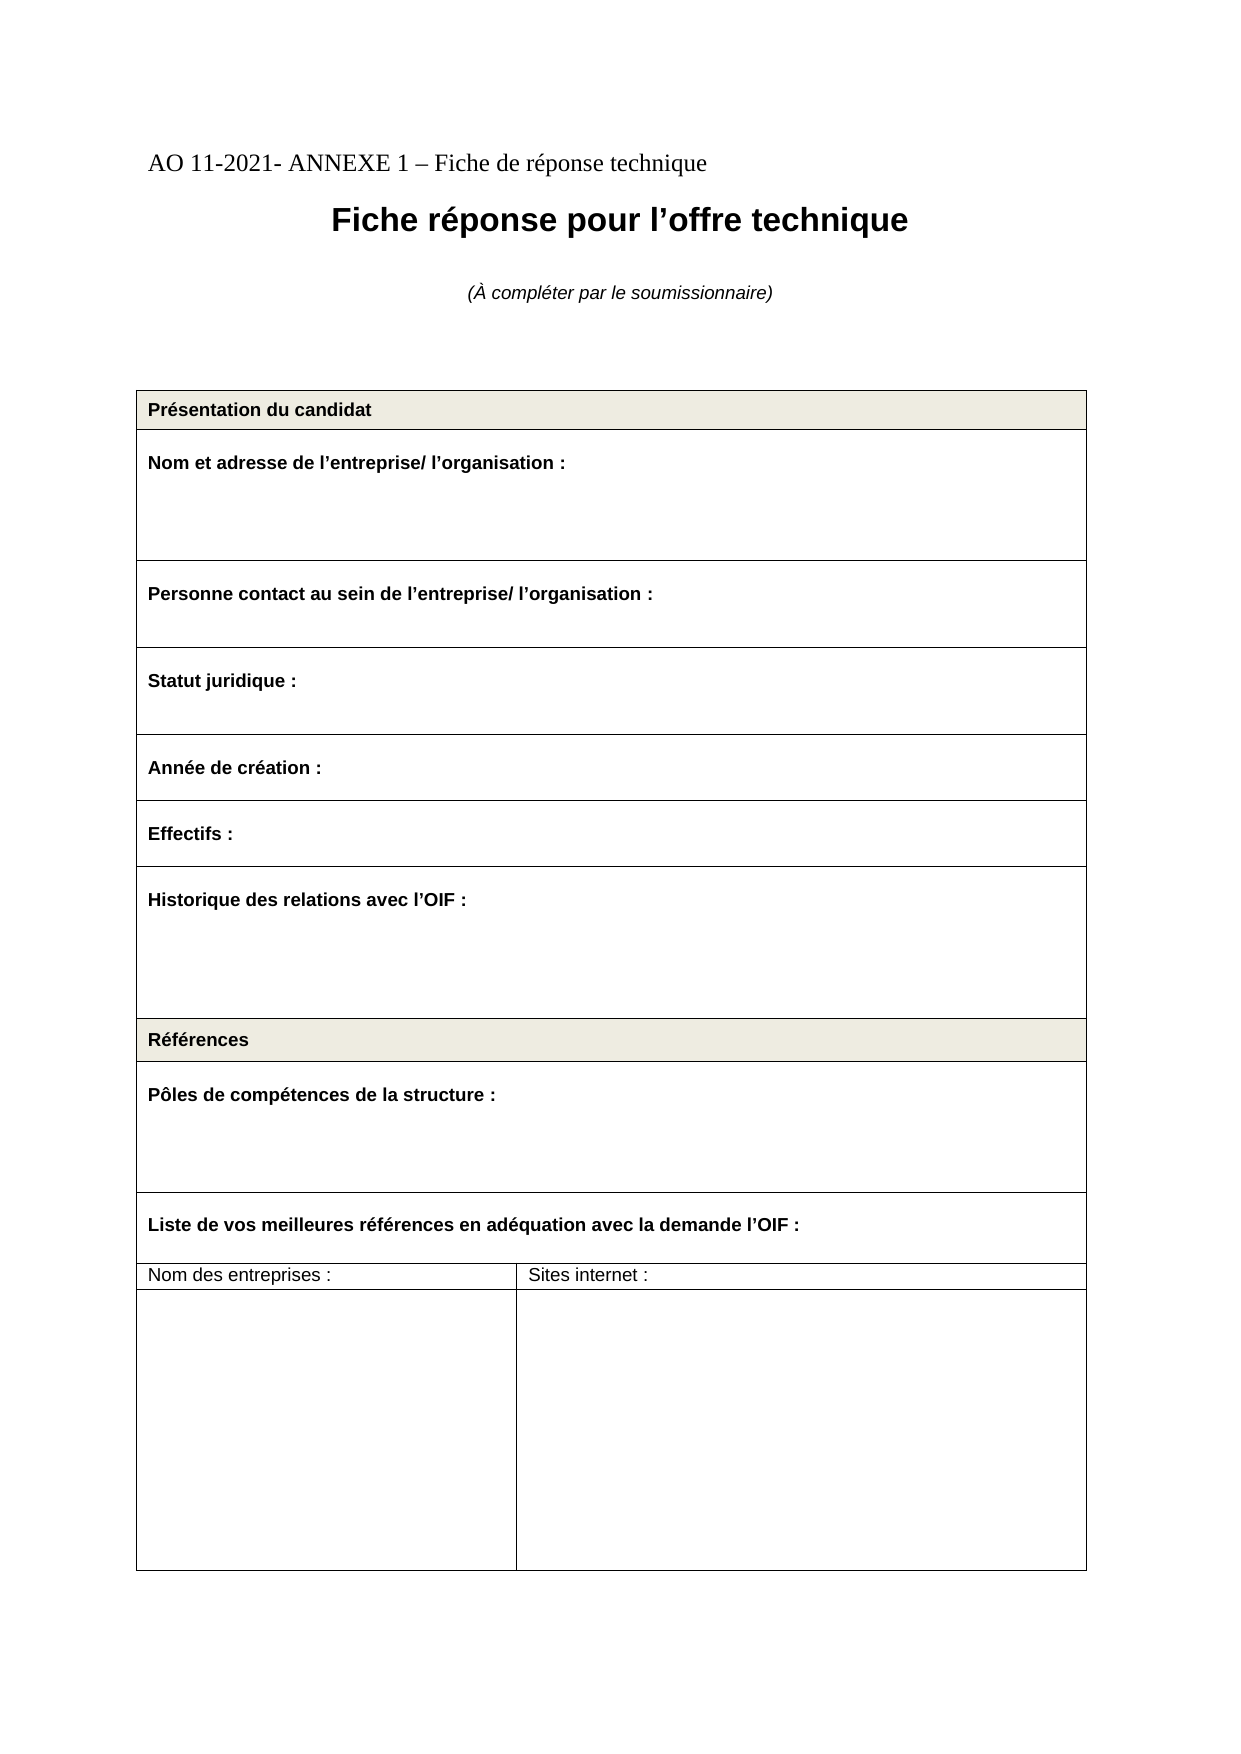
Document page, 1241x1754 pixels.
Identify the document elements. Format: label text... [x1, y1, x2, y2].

table_cell Effectifs : [137, 801, 1086, 866]
text AO 11-2021- ANNEXE 1 – Fiche de réponse technique [148, 148, 1093, 176]
table_cell [137, 1290, 516, 1570]
table_cell Nom et adresse de l’entreprise/ l’organisation : [137, 430, 1086, 560]
table_cell Personne contact au sein de l’entreprise/ l’organisation : [137, 561, 1086, 647]
table_cell Historique des relations avec l’OIF : [137, 867, 1086, 1018]
table_cell Pôles de compétences de la structure : [137, 1062, 1086, 1192]
table_header Présentation du candidat [137, 391, 1086, 429]
text Fiche réponse pour l’offre technique [148, 200, 1093, 239]
table_cell Nom des entreprises : [137, 1264, 516, 1288]
table_cell Sites internet : [517, 1264, 1086, 1288]
table_cell [517, 1290, 1086, 1570]
table_cell Références [137, 1019, 1086, 1061]
table_cell Année de création : [137, 735, 1086, 800]
table_cell Statut juridique : [137, 648, 1086, 734]
text (À compléter par le soumissionnaire) [148, 282, 1093, 303]
table_cell Liste de vos meilleures références en adéquation avec la demande l’OIF : [137, 1193, 1086, 1262]
